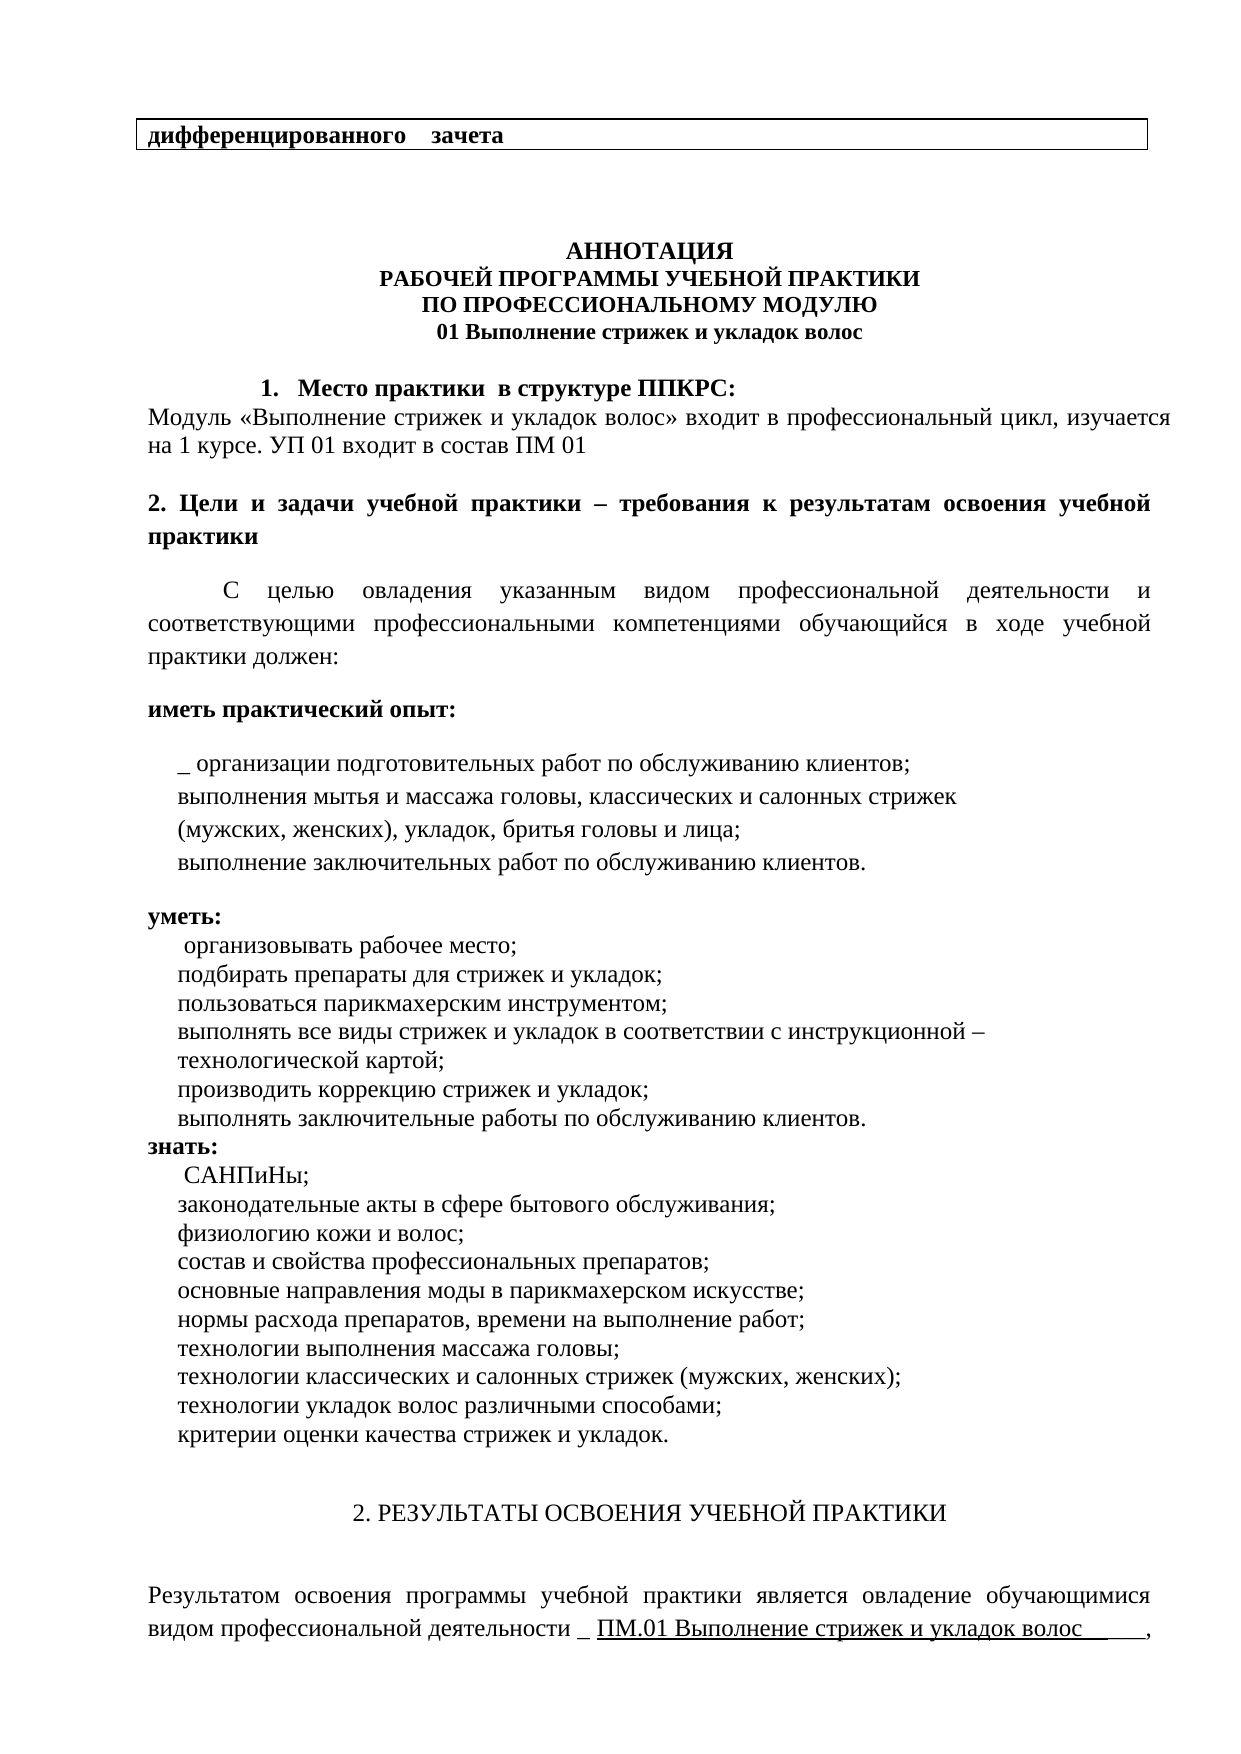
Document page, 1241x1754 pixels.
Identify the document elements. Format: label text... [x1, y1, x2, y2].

text 01 Выполнение стрижек и укладок волос [148, 318, 1152, 344]
text выполнять заключительные работы по обслуживанию клиентов. [148, 1103, 1152, 1131]
text иметь практический опыт: [148, 694, 1152, 723]
text состав и свойства профессиональных препаратов; [148, 1246, 1152, 1275]
text нормы расхода препаратов, времени на выполнение работ; [148, 1304, 1152, 1333]
text технологической картой; [148, 1045, 1152, 1074]
text 2. Цели и задачи учебной практики – требования к результатам освоения учебной практики [148, 488, 1152, 549]
text законодательные акты в сфере бытового обслуживания; [148, 1189, 1152, 1218]
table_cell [137, 120, 1147, 148]
text технологии классических и салонных стрижек (мужских, женских); [148, 1361, 1152, 1390]
text организовывать рабочее место; [148, 930, 1152, 959]
text производить коррекцию стрижек и укладок; [148, 1074, 1152, 1103]
list _ организации подготовительных работ по обслуживанию клиентов; [148, 748, 1152, 777]
subtitle 2. результаты освоения учебной практики [148, 1498, 1152, 1526]
text знать: [148, 1131, 1152, 1160]
list выполнения мытья и массажа головы, классических и салонных стрижек [148, 781, 1152, 810]
list выполнение заключительных работ по обслуживанию клиентов. [148, 847, 1152, 876]
list (мужских, женских), укладок, бритья головы и лица; [177, 814, 1152, 843]
text Модуль «Выполнение стрижек и укладок волос» входит в профессиональный цикл, изучается на 1 курсе. УП 01 входит в состав ПМ 01 [148, 402, 1171, 459]
text АННОТАЦИЯ [148, 236, 1152, 265]
text технологии выполнения массажа головы; [148, 1333, 1152, 1361]
text основные направления моды в парикмахерском искусстве; [148, 1275, 1152, 1304]
text технологии укладок волос различными способами; [148, 1390, 1152, 1419]
text выполнять все виды стрижек и укладок в соответствии с инструкционной – [148, 1016, 1152, 1045]
list Место практики в структуре ППКРС: [260, 373, 1171, 402]
text критерии оценки качества стрижек и укладок. [148, 1419, 1152, 1448]
text САНПиНы; [148, 1160, 1152, 1189]
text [148, 1580, 1152, 1642]
text уметь: [148, 901, 1152, 930]
text физиологию кожи и волос; [148, 1218, 1152, 1246]
text РАБОЧЕЙ ПРОГРАММЫ УЧЕБНОЙ ПРАКТИКИ [148, 265, 1152, 291]
text подбирать препараты для стрижек и укладок; [148, 959, 1152, 988]
text пользоваться парикмахерским инструментом; [148, 988, 1152, 1016]
text С целью овладения указанным видом профессиональной деятельности и соответствующими профессиональными компетенциями обучающийся в ходе учебной практики должен: [148, 575, 1152, 669]
text ПО ПРОФЕССИОНАЛЬНОМУ МОДУЛЮ [148, 291, 1152, 318]
